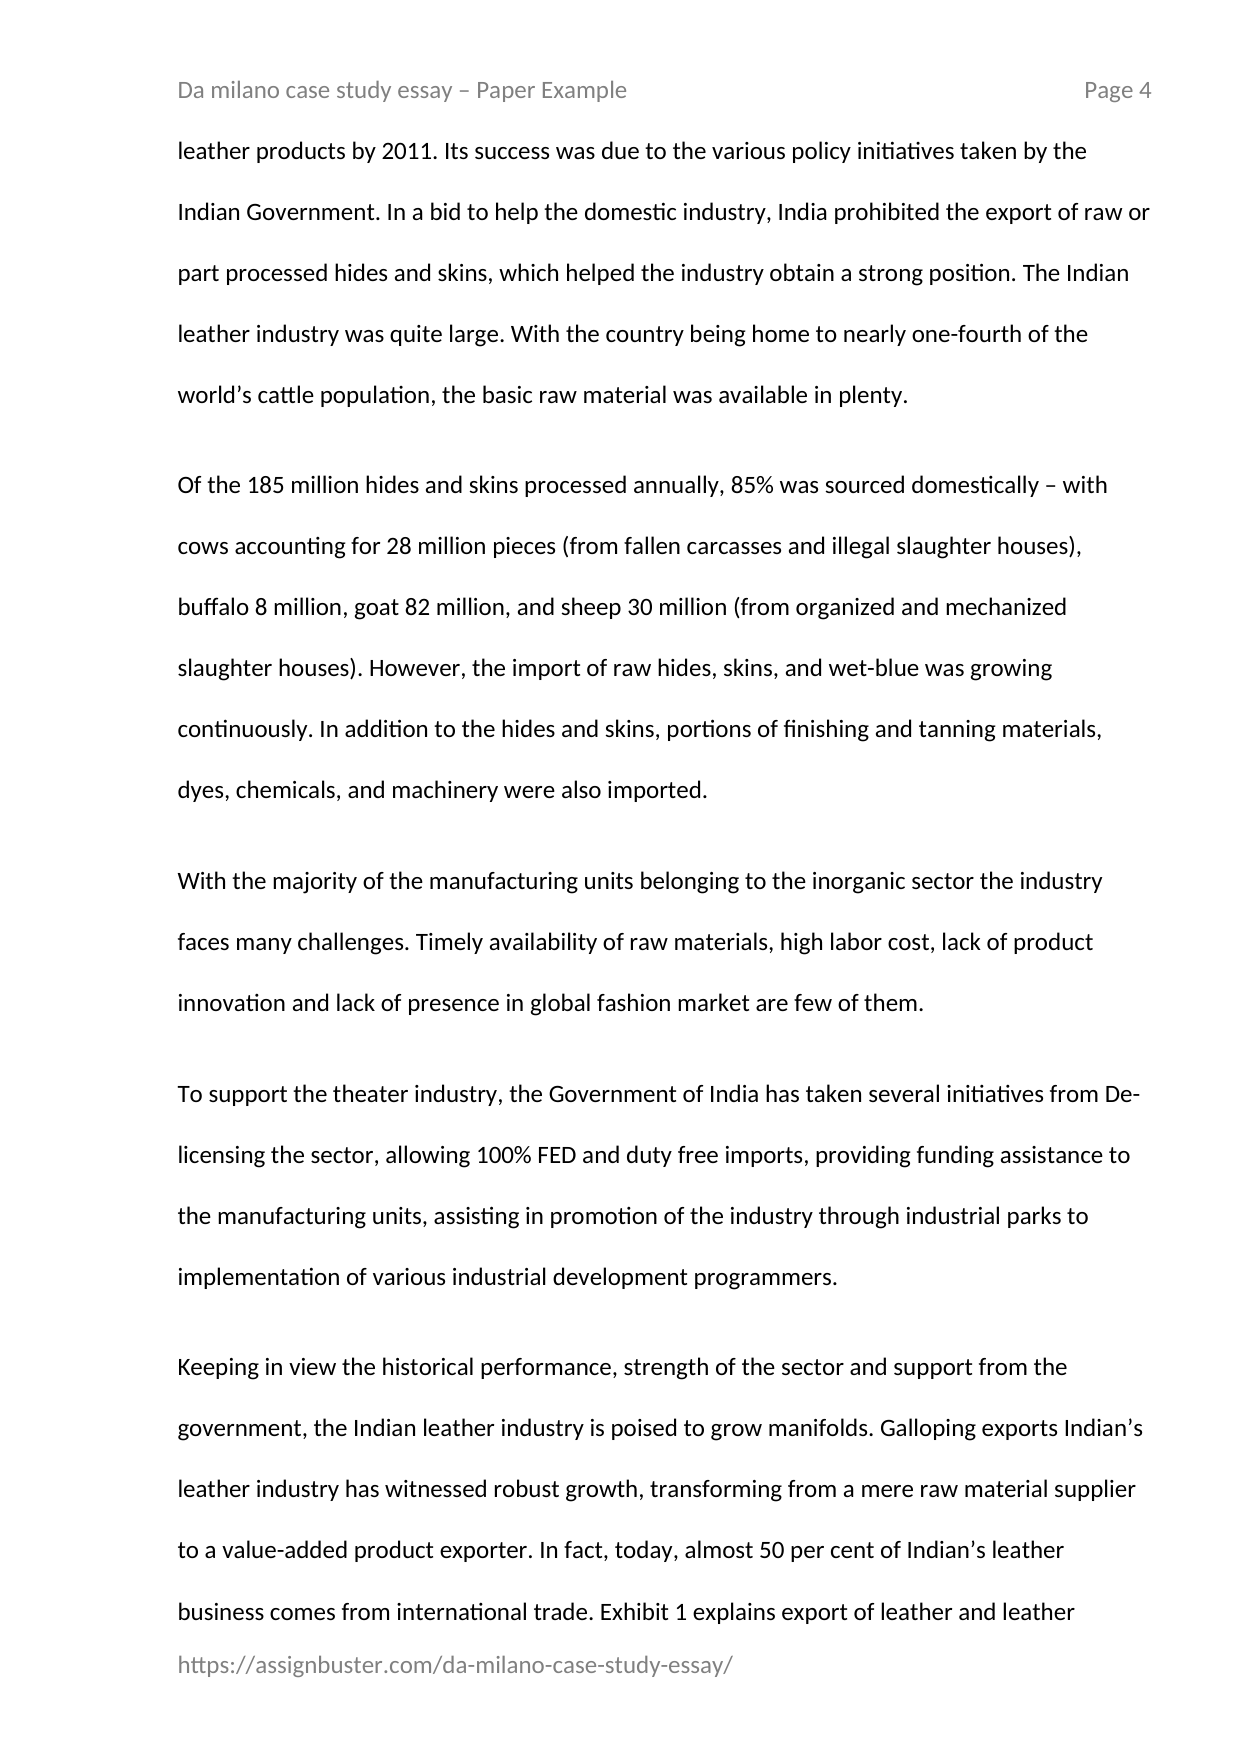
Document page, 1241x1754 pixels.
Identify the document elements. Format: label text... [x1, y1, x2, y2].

text With the majority of the manufacturing units belonging to the inorganic sector the industry faces many challenges. Timely availability of raw materials, high labor cost, lack of product innovation and lack of presence in global fashion market are few of them. [177, 865, 1152, 1018]
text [177, 1351, 1152, 1626]
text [177, 135, 1152, 409]
text Of the 185 million hides and skins processed annually, 85% was sourced domestically – with cows accounting for 28 million pieces (from fallen carcasses and illegal slaughter houses), buffalo 8 million, goat 82 million, and sheep 30 million (from organized and mechanized slaughter houses). However, the import of raw hides, skins, and wet-blue was growing continuously. In addition to the hides and skins, portions of finishing and tanning materials, dyes, chemicals, and machinery were also imported. [177, 469, 1152, 805]
text To support the theater industry, the Government of India has taken several initiatives from De-licensing the sector, allowing 100% FED and duty free imports, providing funding assistance to the manufacturing units, assisting in promotion of the industry through industrial parks to implementation of various industrial development programmers. [177, 1078, 1152, 1291]
